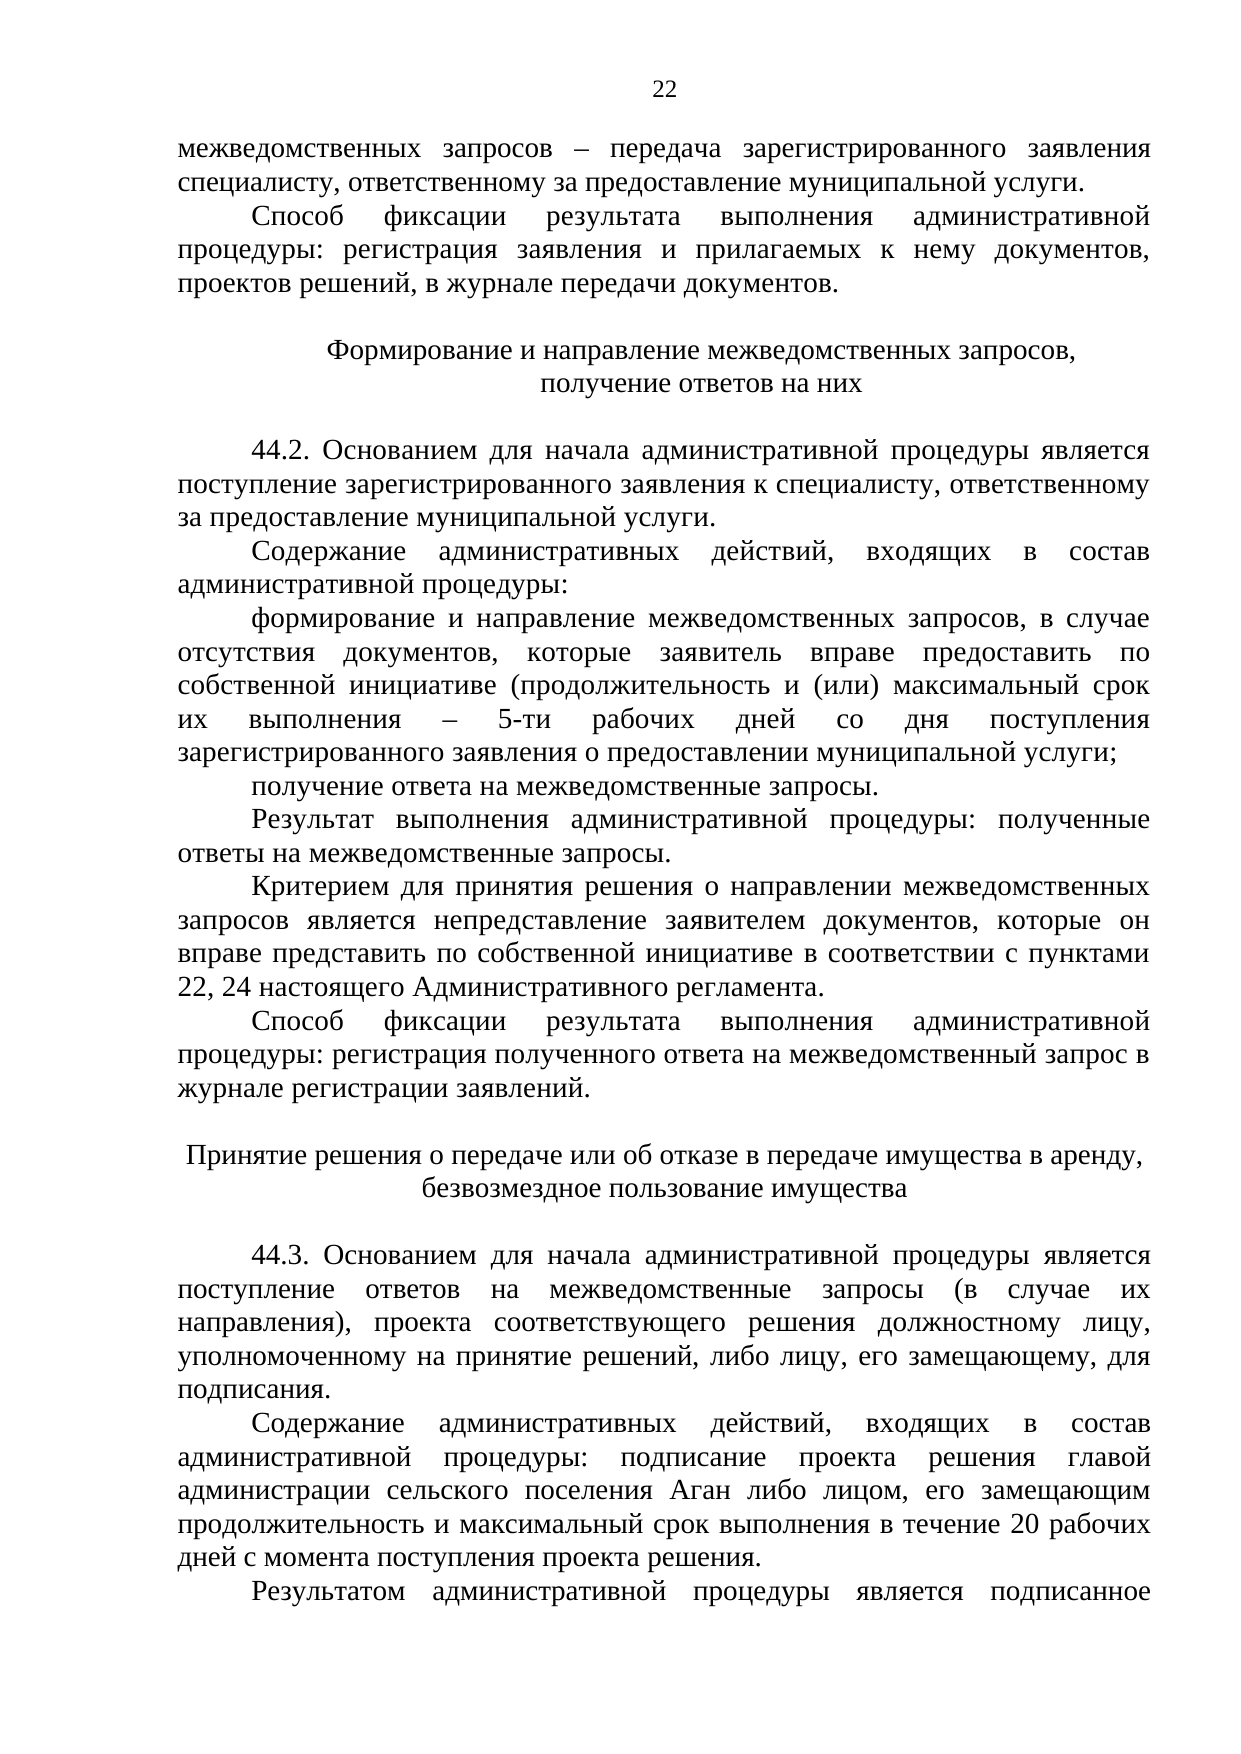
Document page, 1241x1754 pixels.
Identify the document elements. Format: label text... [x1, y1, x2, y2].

text получение ответов на них [177, 365, 1152, 399]
text безвозмездное пользование имущества [177, 1170, 1152, 1204]
text Способ фиксации результата выполнения административной процедуры: регистрация полученного ответа на межведомственный запрос в журнале регистрации заявлений. [177, 1003, 1152, 1103]
text получение ответа на межведомственные запросы. [177, 768, 1152, 801]
text Способ фиксации результата выполнения административной процедуры: регистрация заявления и прилагаемых к нему документов, проектов решений, в журнале передачи документов. [177, 198, 1152, 298]
text Результат выполнения административной процедуры: полученные ответы на межведомственные запросы. [177, 801, 1152, 868]
text 44.3. Основанием для начала административной процедуры является поступление ответов на межведомственные запросы (в случае их направления), проекта соответствующего решения должностному лицу, уполномоченному на принятие решений, либо лицу, его замещающему, для подписания. [177, 1237, 1152, 1405]
text Содержание административных действий, входящих в состав административной процедуры: подписание проекта решения главой администрации сельского поселения Аган либо лицом, его замещающим продолжительность и максимальный срок выполнения в течение 20 рабочих дней с момента поступления проекта решения. [177, 1405, 1152, 1573]
text Принятие решения о передаче или об отказе в передаче имущества в аренду, [177, 1137, 1152, 1170]
text формирование и направление межведомственных запросов, в случае отсутствия документов, которые заявитель вправе предоставить по собственной инициативе (продолжительность и (или) максимальный срок их выполнения – 5-ти рабочих дней со дня поступления зарегистрированного заявления о предоставлении муниципальной услуги; [177, 600, 1152, 768]
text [177, 131, 1152, 198]
text Критерием для принятия решения о направлении межведомственных запросов является непредставление заявителем документов, которые он вправе представить по собственной инициативе в соответствии с пунктами 22, 24 настоящего Административного регламента. [177, 868, 1152, 1003]
list 44.2. Основанием для начала административной процедуры является поступление зарегистрированного заявления к специалисту, ответственному за предоставление муниципальной услуги. [177, 432, 1152, 533]
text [177, 1573, 1152, 1606]
text Содержание административных действий, входящих в состав административной процедуры: [177, 533, 1152, 600]
text Формирование и направление межведомственных запросов, [177, 332, 1152, 365]
